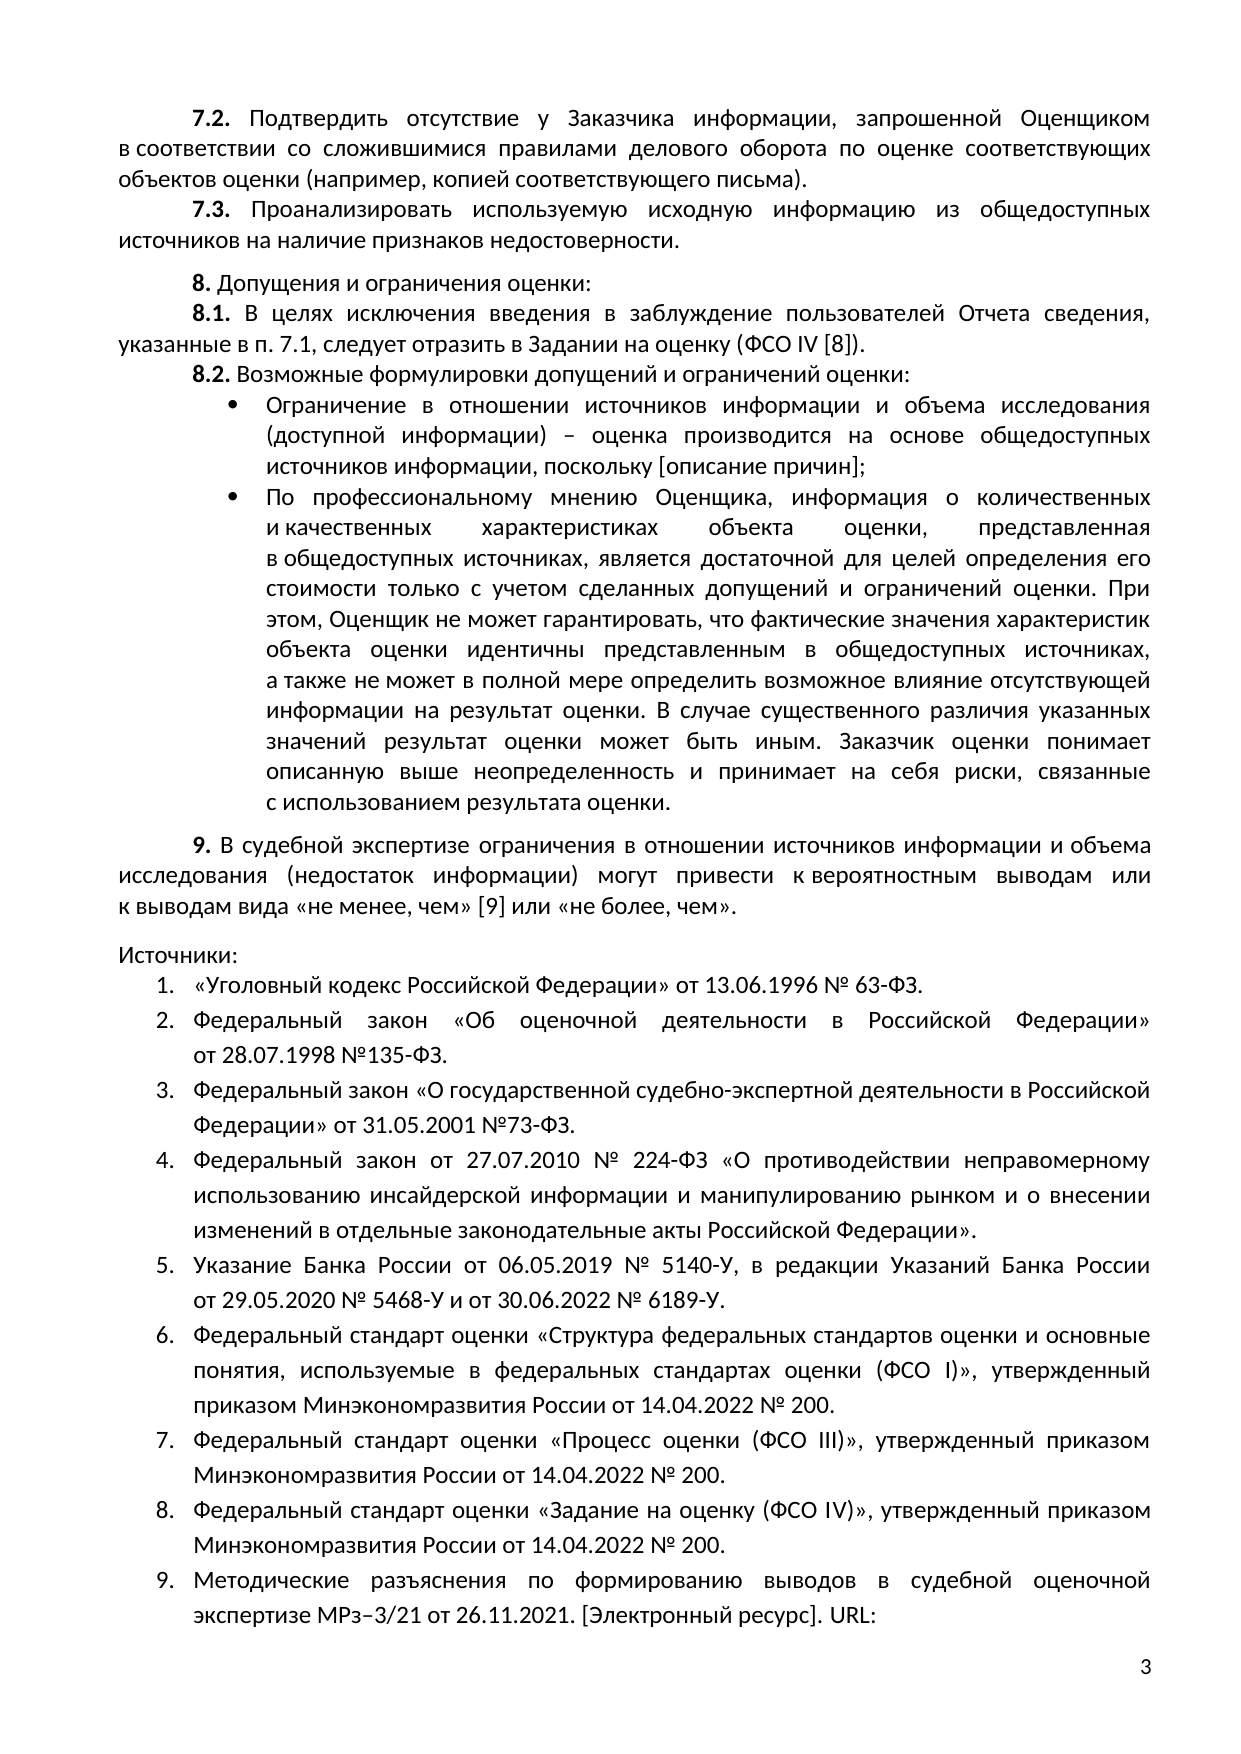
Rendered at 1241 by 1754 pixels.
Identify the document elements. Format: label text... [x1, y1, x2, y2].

list Федеральный закон от 27.07.2010 № 224-ФЗ «О противодействии неправомерному использованию инсайдерской информации и манипулированию рынком и о внесении изменений в отдельные законодательные акты Российской Федерации». [156, 1145, 1152, 1245]
list Федеральный закон «Об оценочной деятельности в Российской Федерации» от 28.07.1998 №135-ФЗ. [156, 1005, 1152, 1070]
list Указание Банка России от 06.05.2019 № 5140-У, в редакции Указаний Банка России от 29.05.2020 № 5468-У и от 30.06.2022 № 6189-У. [156, 1250, 1152, 1315]
text Источники: [118, 939, 1152, 970]
list Федеральный стандарт оценки «Структура федеральных стандартов оценки и основные понятия, используемые в федеральных стандартах оценки (ФСО I)», утвержденный приказом Минэкономразвития России от 14.04.2022 № 200. [156, 1320, 1152, 1420]
text 8. Допущения и ограничения оценки: [118, 267, 1152, 297]
list «Уголовный кодекс Российской Федерации» от 13.06.1996 № 63-ФЗ. [156, 970, 1152, 1000]
list Федеральный стандарт оценки «Процесс оценки (ФСО III)», утвержденный приказом Минэкономразвития России от 14.04.2022 № 200. [156, 1425, 1152, 1490]
list Федеральный закон «О государственной судебно-экспертной деятельности в Российской Федерации» от 31.05.2001 №73-ФЗ. [156, 1075, 1152, 1140]
text 7.3. Проанализировать используемую исходную информацию из общедоступных источников на наличие признаков недостоверности. [118, 193, 1152, 254]
text 8.2. Возможные формулировки допущений и ограничений оценки: [118, 358, 1152, 389]
list Ограничение в отношении источников информации и объема исследования (доступной информации) – оценка производится на основе общедоступных источников информации, поскольку [описание причин]; [228, 389, 1152, 481]
list Методические разъяснения по формированию выводов в судебной оценочной экспертизе МРз–3/21 от 26.11.2021. [Электронный ресурс]. URL: [156, 1565, 1152, 1630]
text 7.2. Подтвердить отсутствие у Заказчика информации, запрошенной Оценщиком в соответствии со сложившимися правилами делового оборота по оценке соответствующих объектов оценки (например, копией соответствующего письма). [118, 102, 1152, 193]
list Федеральный стандарт оценки «Задание на оценку (ФСО IV)», утвержденный приказом Минэкономразвития России от 14.04.2022 № 200. [156, 1495, 1152, 1560]
text 9. В судебной экспертизе ограничения в отношении источников информации и объема исследования (недостаток информации) могут привести к вероятностным выводам или к выводам вида «не менее, чем» [9] или «не более, чем». [118, 829, 1152, 920]
list По профессиональному мнению Оценщика, информация о количественных и качественных характеристиках объекта оценки, представленная в общедоступных источниках, является достаточной для целей определения его стоимости только с учетом сделанных допущений и ограничений оценки. При этом, Оценщик не может гарантировать, что фактические значения характеристик объекта оценки идентичны представленным в общедоступных источниках, а также не может в полной мере определить возможное влияние отсутствующей информации на результат оценки. В случае существенного различия указанных значений результат оценки может быть иным. Заказчик оценки понимает описанную выше неопределенность и принимает на себя риски, связанные с использованием результата оценки. [228, 481, 1152, 816]
text 8.1. В целях исключения введения в заблуждение пользователей Отчета сведения, указанные в п. 7.1, следует отразить в Задании на оценку (ФСО IV [8]). [118, 297, 1152, 358]
